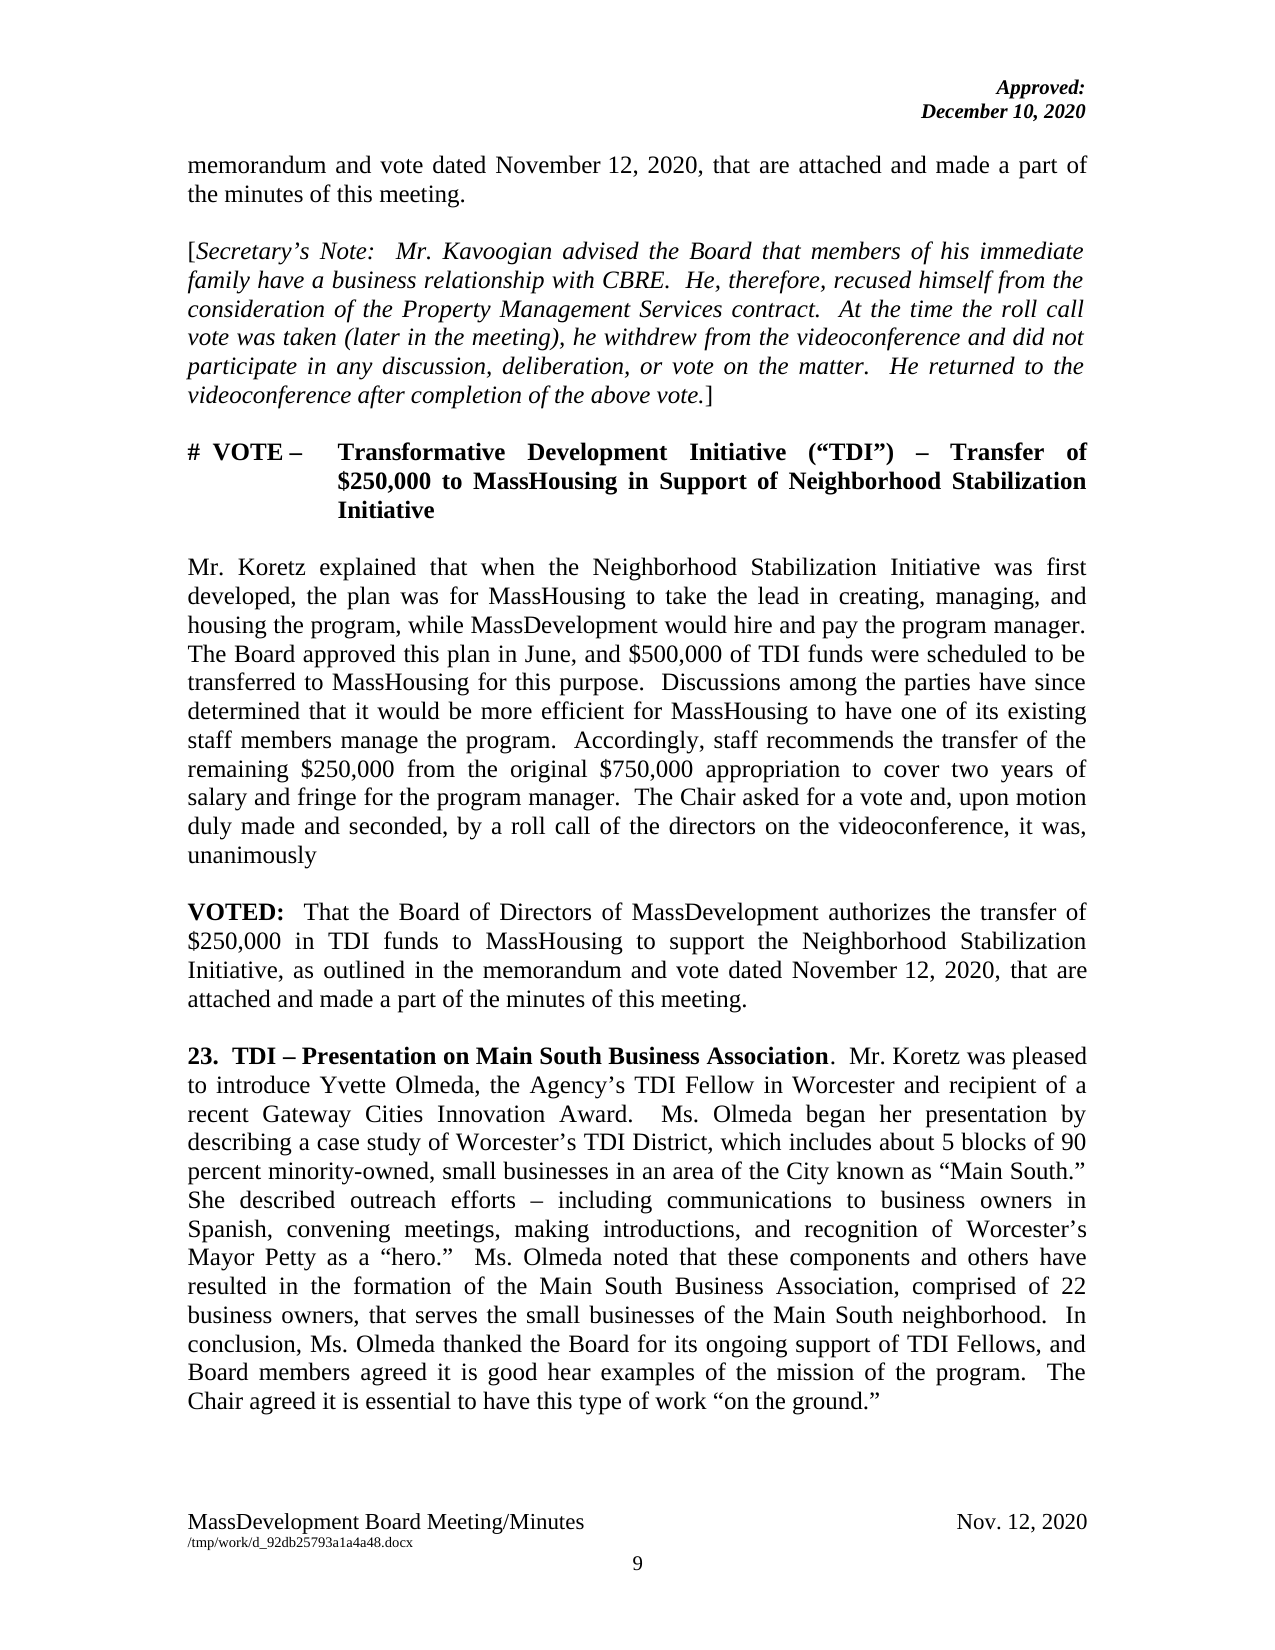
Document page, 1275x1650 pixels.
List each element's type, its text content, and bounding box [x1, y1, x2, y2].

text Mr. Koretz explained that when the Neighborhood Stabilization Initiative was first developed, the plan was for MassHousing to take the lead in creating, managing, and housing the program, while MassDevelopment would hire and pay the program manager. The Board approved this plan in June, and $500,000 of TDI funds were scheduled to be transferred to MassHousing for this purpose. Discussions among the parties have since determined that it would be more efficient for MassHousing to have one of its existing staff members manage the program. Accordingly, staff recommends the transfer of the remaining $250,000 from the original $750,000 appropriation to cover two years of salary and fringe for the program manager. The Chair asked for a vote and, upon motion duly made and seconded, by a roll call of the directors on the videoconference, it was, unanimously [187, 552, 1087, 869]
text VOTED: That the Board of Directors of MassDevelopment authorizes the transfer of $250,000 in TDI funds to MassHousing to support the Neighborhood Stabilization Initiative, as outlined in the memorandum and vote dated November 12, 2020, that are attached and made a part of the minutes of this meeting. [187, 897, 1087, 1012]
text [187, 150, 1087, 207]
text # VOTE – Transformative Development Initiative (“TDI”) – Transfer of $250,000 to MassHousing in Support of Neighborhood Stabilization Initiative [187, 437, 1087, 524]
text [Secretary’s Note: Mr. Kavoogian advised the Board that members of his immediate family have a business relationship with CBRE. He, therefore, recused himself from the consideration of the Property Management Services contract. At the time the roll call vote was taken (later in the meeting), he withdrew from the videoconference and did not participate in any discussion, deliberation, or vote on the matter. He returned to the videoconference after completion of the above vote.] [187, 236, 1087, 409]
text 23. TDI – Presentation on Main South Business Association. Mr. Koretz was pleased to introduce Yvette Olmeda, the Agency’s TDI Fellow in Worcester and recipient of a recent Gateway Cities Innovation Award. Ms. Olmeda began her presentation by describing a case study of Worcester’s TDI District, which includes about 5 blocks of 90 percent minority-owned, small businesses in an area of the City known as “Main South.” She described outreach efforts – including communications to business owners in Spanish, convening meetings, making introductions, and recognition of Worcester’s Mayor Petty as a “hero.” Ms. Olmeda noted that these components and others have resulted in the formation of the Main South Business Association, comprised of 22 business owners, that serves the small businesses of the Main South neighborhood. In conclusion, Ms. Olmeda thanked the Board for its ongoing support of TDI Fellows, and Board members agreed it is good hear examples of the mission of the program. The Chair agreed it is essential to have this type of work “on the ground.” [187, 1041, 1087, 1415]
